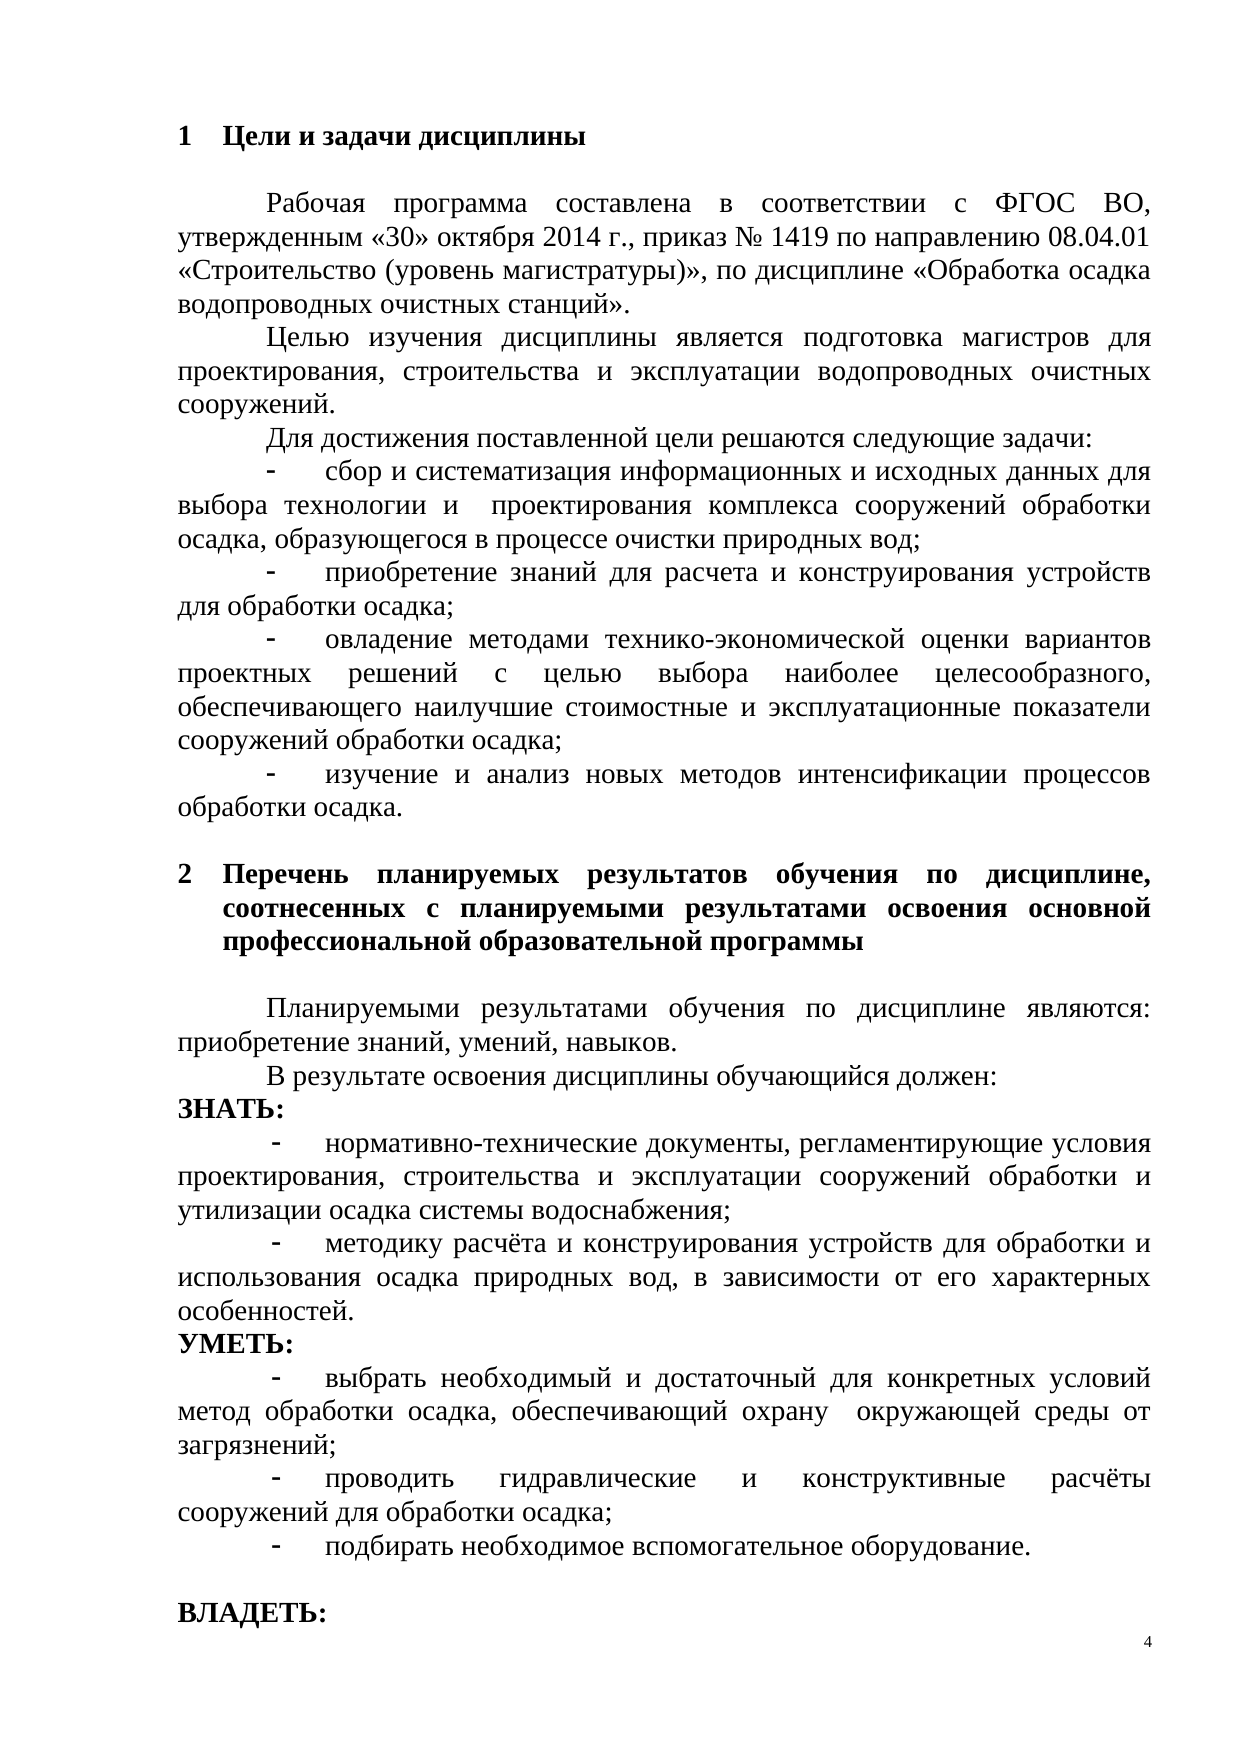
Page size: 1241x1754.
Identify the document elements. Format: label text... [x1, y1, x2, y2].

list сбор и систематизация информационных и исходных данных для выбора технологии и проектирования комплекса сооружений обработки осадка, образующегося в процессе очистки природных вод; [177, 453, 1152, 554]
list проводить гидравлические и конструктивные расчёты сооружений для обработки осадка; [177, 1461, 1152, 1528]
text ВЛАДЕТЬ: [177, 1595, 1152, 1628]
text В результате освоения дисциплины обучающийся должен: [177, 1058, 1152, 1091]
text Для достижения поставленной цели решаются следующие задачи: [177, 420, 1152, 453]
text Рабочая программа составлена в соответствии с ФГОС ВО, утвержденным «30» октября 2014 г., приказ № 1419 по направлению 08.04.01 «Строительство (уровень магистратуры)», по дисциплине «Обработка осадка водопроводных очистных станций». [177, 185, 1152, 319]
subtitle Перечень планируемых результатов обучения по дисциплине, соотнесенных с планируемыми результатами освоения основной профессиональной образовательной программы [177, 856, 1152, 957]
list изучение и анализ новых методов интенсификации процессов обработки осадка. [177, 756, 1152, 823]
text Планируемыми результатами обучения по дисциплине являются: приобретение знаний, умений, навыков. [177, 991, 1152, 1058]
subtitle Цели и задачи дисциплины [177, 118, 1152, 152]
list овладение методами технико-экономической оценки вариантов проектных решений с целью выбора наиболее целесообразного, обеспечивающего наилучшие стоимостные и эксплуатационные показатели сооружений обработки осадка; [177, 621, 1152, 756]
list выбрать необходимый и достаточный для конкретных условий метод обработки осадка, обеспечивающий охрану окружающей среды от загрязнений; [177, 1360, 1152, 1461]
text ЗНАТЬ: [177, 1091, 1152, 1125]
list приобретение знаний для расчета и конструирования устройств для обработки осадка; [177, 554, 1152, 621]
list подбирать необходимое вспомогательное оборудование. [177, 1528, 1152, 1561]
text УМЕТЬ: [177, 1326, 1152, 1360]
list методику расчёта и конструирования устройств для обработки и использования осадка природных вод, в зависимости от его характерных особенностей. [177, 1226, 1152, 1326]
list нормативно-технические документы, регламентирующие условия проектирования, строительства и эксплуатации сооружений обработки и утилизации осадка системы водоснабжения; [177, 1125, 1152, 1226]
text Целью изучения дисциплины является подготовка магистров для проектирования, строительства и эксплуатации водопроводных очистных сооружений. [177, 319, 1152, 420]
